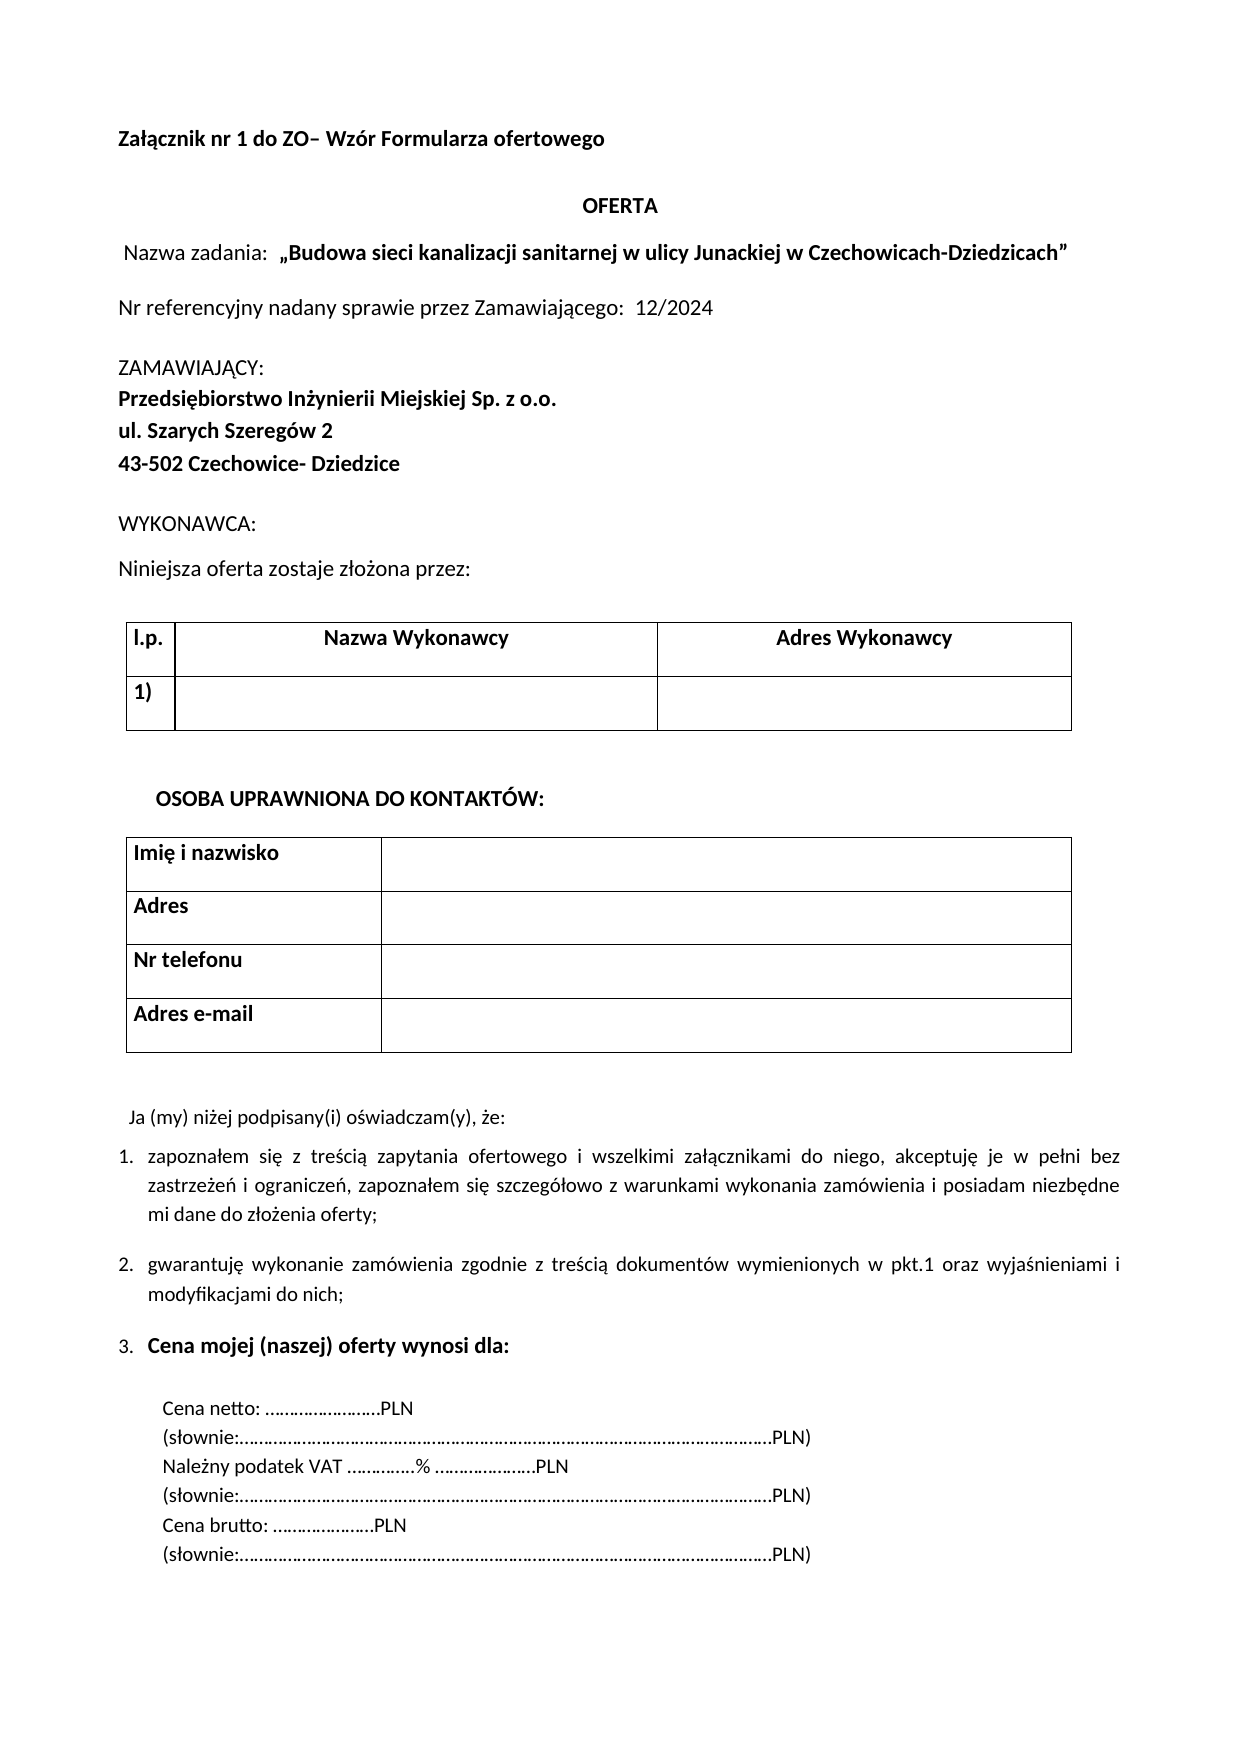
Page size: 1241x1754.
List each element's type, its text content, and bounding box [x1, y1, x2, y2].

table_header Adres Wykonawcy [658, 623, 1071, 676]
table_cell [382, 892, 1071, 944]
table_header Imię i nazwisko [127, 838, 381, 891]
list Cena mojej (naszej) oferty wynosi dla: [118, 1331, 1122, 1359]
text ZAMAWIAJĄCY: [118, 340, 989, 384]
table_cell Adres e-mail [127, 999, 381, 1052]
text OFERTA [118, 191, 1122, 219]
table_cell Nr telefonu [127, 945, 381, 998]
text Niniejsza oferta zostaje złożona przez: [118, 554, 1122, 582]
table_header [382, 838, 1071, 891]
text Nazwa zadania: „Budowa sieci kanalizacji sanitarnej w ulicy Junackiej w Czechowicach-Dziedzicach” [118, 238, 1122, 266]
list zapoznałem się z treścią zapytania ofertowego i wszelkimi załącznikami do niego, akceptuję je w pełni bez zastrzeżeń i ograniczeń, zapoznałem się szczegółowo z warunkami wykonania zamówienia i posiadam niezbędne mi dane do złożenia oferty; [118, 1143, 1122, 1227]
text WYKONAWCA: [118, 513, 1122, 536]
text Cena netto: ……………………PLN [162, 1395, 1122, 1421]
table_cell [176, 677, 657, 730]
text (słownie:…………………………………………………………………………………………………PLN) [162, 1424, 1122, 1450]
table_cell [658, 677, 1071, 730]
text ul. Szarych Szeregów 2 [118, 417, 1122, 444]
text Załącznik nr 1 do ZO– Wzór Formularza ofertowego [118, 124, 1122, 152]
table_header Nazwa Wykonawcy [176, 623, 657, 676]
text 43-502 Czechowice- Dziedzice [118, 449, 1122, 477]
table_cell Adres [127, 892, 381, 944]
table_header l.p. [127, 623, 174, 676]
text Nr referencyjny nadany sprawie przez Zamawiającego: 12/2024 [118, 293, 1122, 321]
text Ja (my) niżej podpisany(i) oświadczam(y), że: [128, 1106, 1122, 1129]
list gwarantuję wykonanie zamówienia zgodnie z treścią dokumentów wymienionych w pkt.1 oraz wyjaśnieniami i modyfikacjami do nich; [118, 1252, 1122, 1306]
table_cell [382, 999, 1071, 1052]
text Cena brutto: …………………PLN [162, 1512, 1122, 1537]
table_cell 1) [127, 677, 174, 730]
text (słownie:…………………………………………………………………………………………………PLN) [162, 1483, 1122, 1508]
text Przedsiębiorstwo Inżynierii Miejskiej Sp. z o.o. [118, 384, 1122, 412]
table_cell [382, 945, 1071, 998]
text Należny podatek VAT …………..% …………………PLN [162, 1453, 1122, 1479]
text (słownie:…………………………………………………………………………………………………PLN) [162, 1541, 1122, 1566]
text OSOBA UPRAWNIONA DO KONTAKTÓW: [156, 784, 1122, 812]
